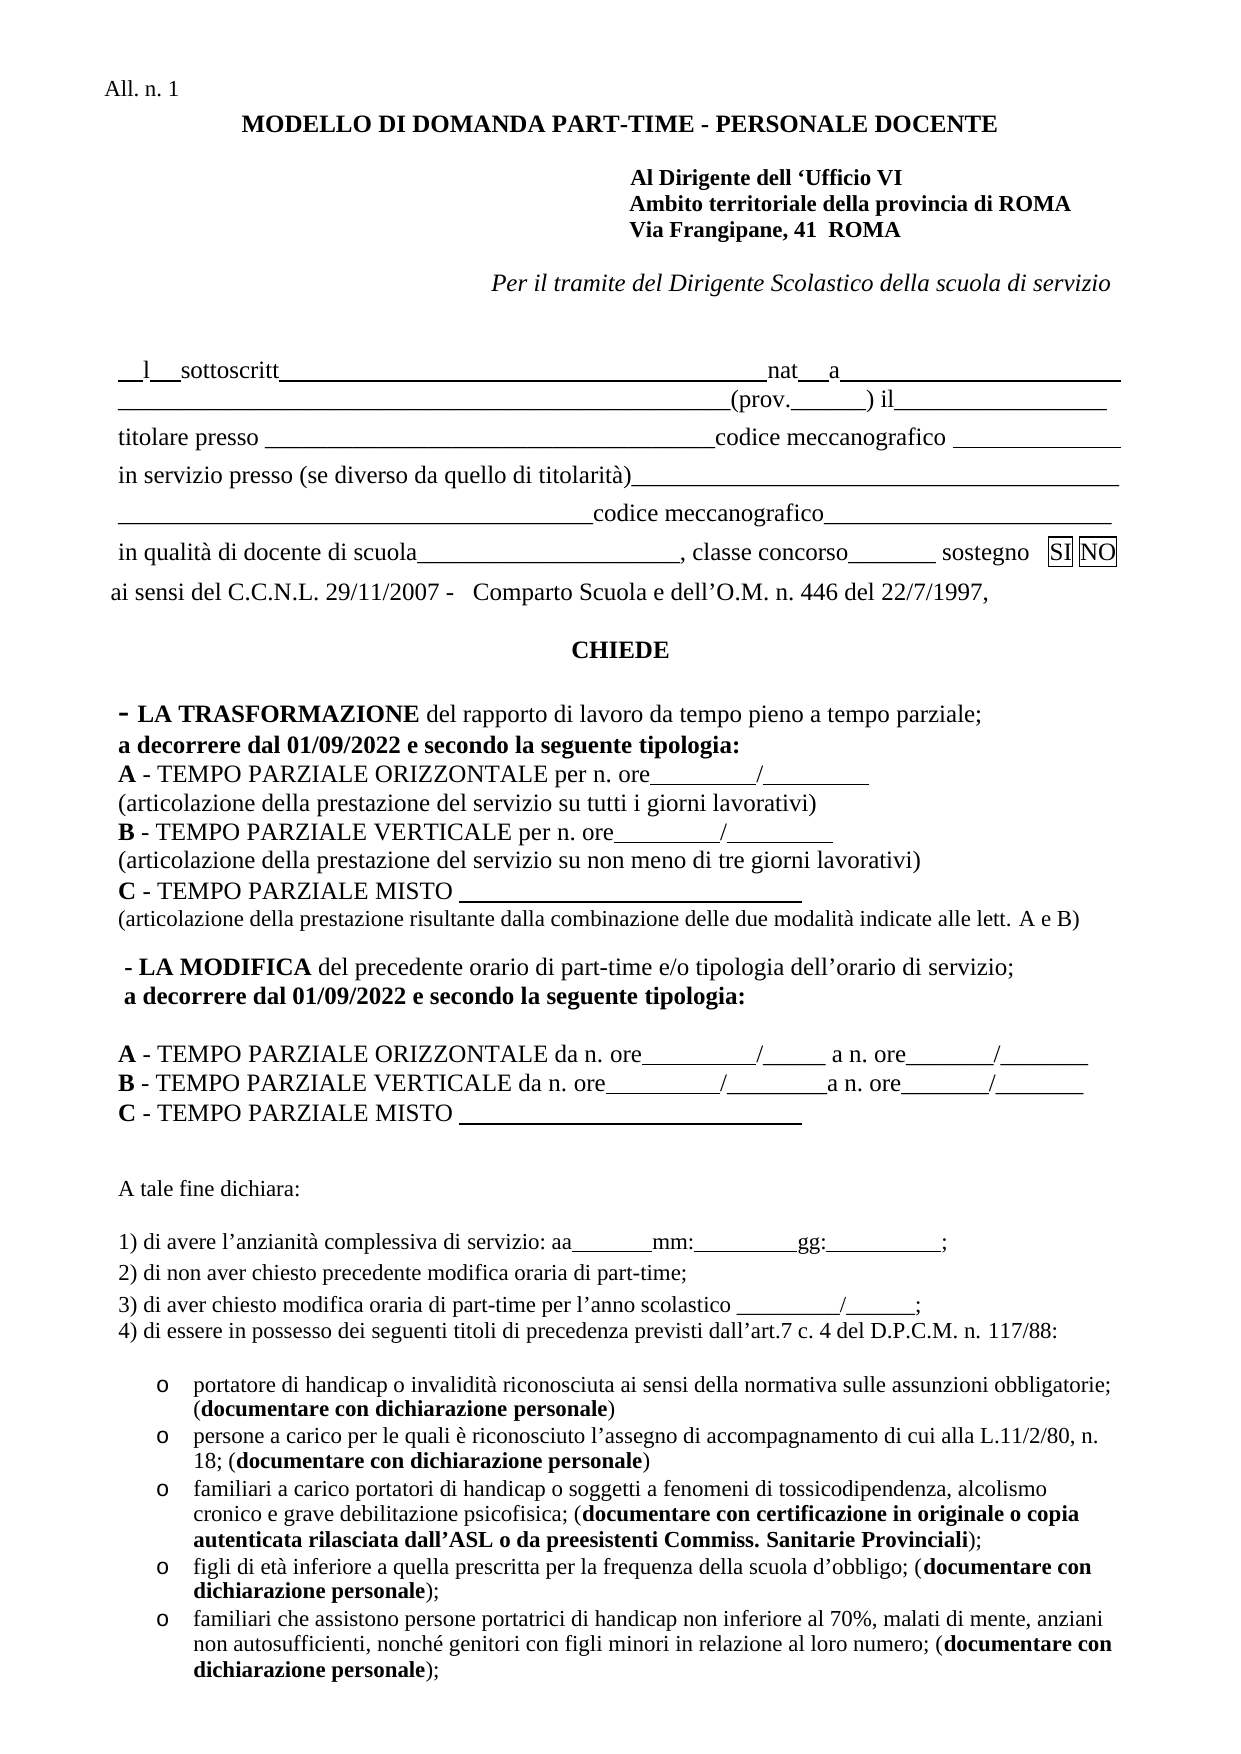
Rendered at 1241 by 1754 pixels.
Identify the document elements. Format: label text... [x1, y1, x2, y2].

text a decorrere dal 01/09/2022 e secondo la seguente tipologia: [118, 731, 1138, 759]
text a decorrere dal 01/09/2022 e secondo la seguente tipologia: [118, 982, 1138, 1010]
subtitle Al Dirigente dell ‘Ufficio VI [630, 164, 1075, 191]
list LA TRASFORMAZIONE del rapporto di lavoro da tempo pieno a tempo parziale; [118, 692, 1138, 730]
list familiari a carico portatori di handicap o soggetti a fenomeni di tossicodipendenza, alcolismo cronico e grave debilitazione psicofisica; (documentare con certificazione in originale o copia autenticata rilasciata dall’ASL o da preesistenti Commiss. Sanitarie Provinciali); [156, 1474, 1081, 1552]
list di avere l’anzianità complessiva di servizio: aa mm: gg: ; [118, 1228, 1138, 1254]
list di aver chiesto modifica oraria di part-time per l’anno scolastico _________/______; [118, 1291, 1138, 1317]
text B - TEMPO PARZIALE VERTICALE da n. ore /________a n. ore_______/_______ [118, 1068, 1138, 1096]
text A - TEMPO PARZIALE ORIZZONTALE per n. ore / [118, 759, 1138, 788]
list figli di età inferiore a quella prescritta per la frequenza della scuola d’obbligo; (documentare con dichiarazione personale); [156, 1553, 1093, 1603]
subtitle MODELLO DI DOMANDA PART-TIME - PERSONALE DOCENTE [241, 109, 1138, 138]
text (articolazione della prestazione del servizio su tutti i giorni lavorativi) [118, 788, 1138, 817]
text A - TEMPO PARZIALE ORIZZONTALE da n. ore /_____ a n. ore_______/_______ [118, 1039, 1138, 1068]
text (articolazione della prestazione risultante dalla combinazione delle due modalità indicate alle lett. A e B) [118, 905, 1082, 931]
text ai sensi del C.C.N.L. 29/11/2007 - Comparto Scuola e dell’O.M. n. 446 del 22/7/1997, [104, 577, 1123, 605]
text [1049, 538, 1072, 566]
subtitle Ambito territoriale della provincia di ROMA [568, 191, 1075, 217]
text titolare presso ____________________________________codice meccanografico [118, 422, 1123, 451]
text l sottoscritt nat a _________________________________________________(prov.______) il_________________ [118, 355, 1123, 413]
list portatore di handicap o invalidità riconosciuta ai sensi della normativa sulle assunzioni obbligatorie; (documentare con dichiarazione personale) [156, 1371, 1113, 1421]
list di essere in possesso dei seguenti titoli di precedenza previsti dall’art.7 c. 4 del D.P.C.M. n. 117/88: [118, 1317, 1138, 1343]
text B - TEMPO PARZIALE VERTICALE per n. ore / [118, 817, 1138, 845]
text A tale fine dichiara: [118, 1175, 1082, 1201]
list di non aver chiesto precedente modifica oraria di part-time; [118, 1259, 1138, 1286]
text (articolazione della prestazione del servizio su non meno di tre giorni lavorativi) [118, 845, 1138, 874]
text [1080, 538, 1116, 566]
list persone a carico per le quali è riconosciuto l’assegno di accompagnamento di cui alla L.11/2/80, n. 18; (documentare con dichiarazione personale) [156, 1423, 1100, 1473]
text Per il tramite del Dirigente Scolastico della scuola di servizio [491, 269, 1138, 297]
text in servizio presso (se diverso da quello di titolarità)_______________________________________ [118, 460, 1123, 489]
text in qualità di docente di scuola_____________________, classe concorso_______ sostegno SI NO [118, 536, 1048, 567]
text C - TEMPO PARZIALE MISTO [118, 1098, 1138, 1127]
text CHIEDE [485, 635, 756, 663]
list familiari che assistono persone portatrici di handicap non inferiore al 70%, malati di mente, anziani non autosufficienti, nonché genitori con figli minori in relazione al loro numero; (documentare con dichiarazione personale); [156, 1604, 1113, 1682]
text Via Frangipane, 41 ROMA [554, 217, 1138, 243]
text C - TEMPO PARZIALE MISTO [118, 876, 1138, 905]
subtitle LA MODIFICA del precedente orario di part-time e/o tipologia dell’orario di servizio; [124, 953, 1138, 981]
text ______________________________________codice meccanografico_______________________ [118, 498, 1123, 527]
